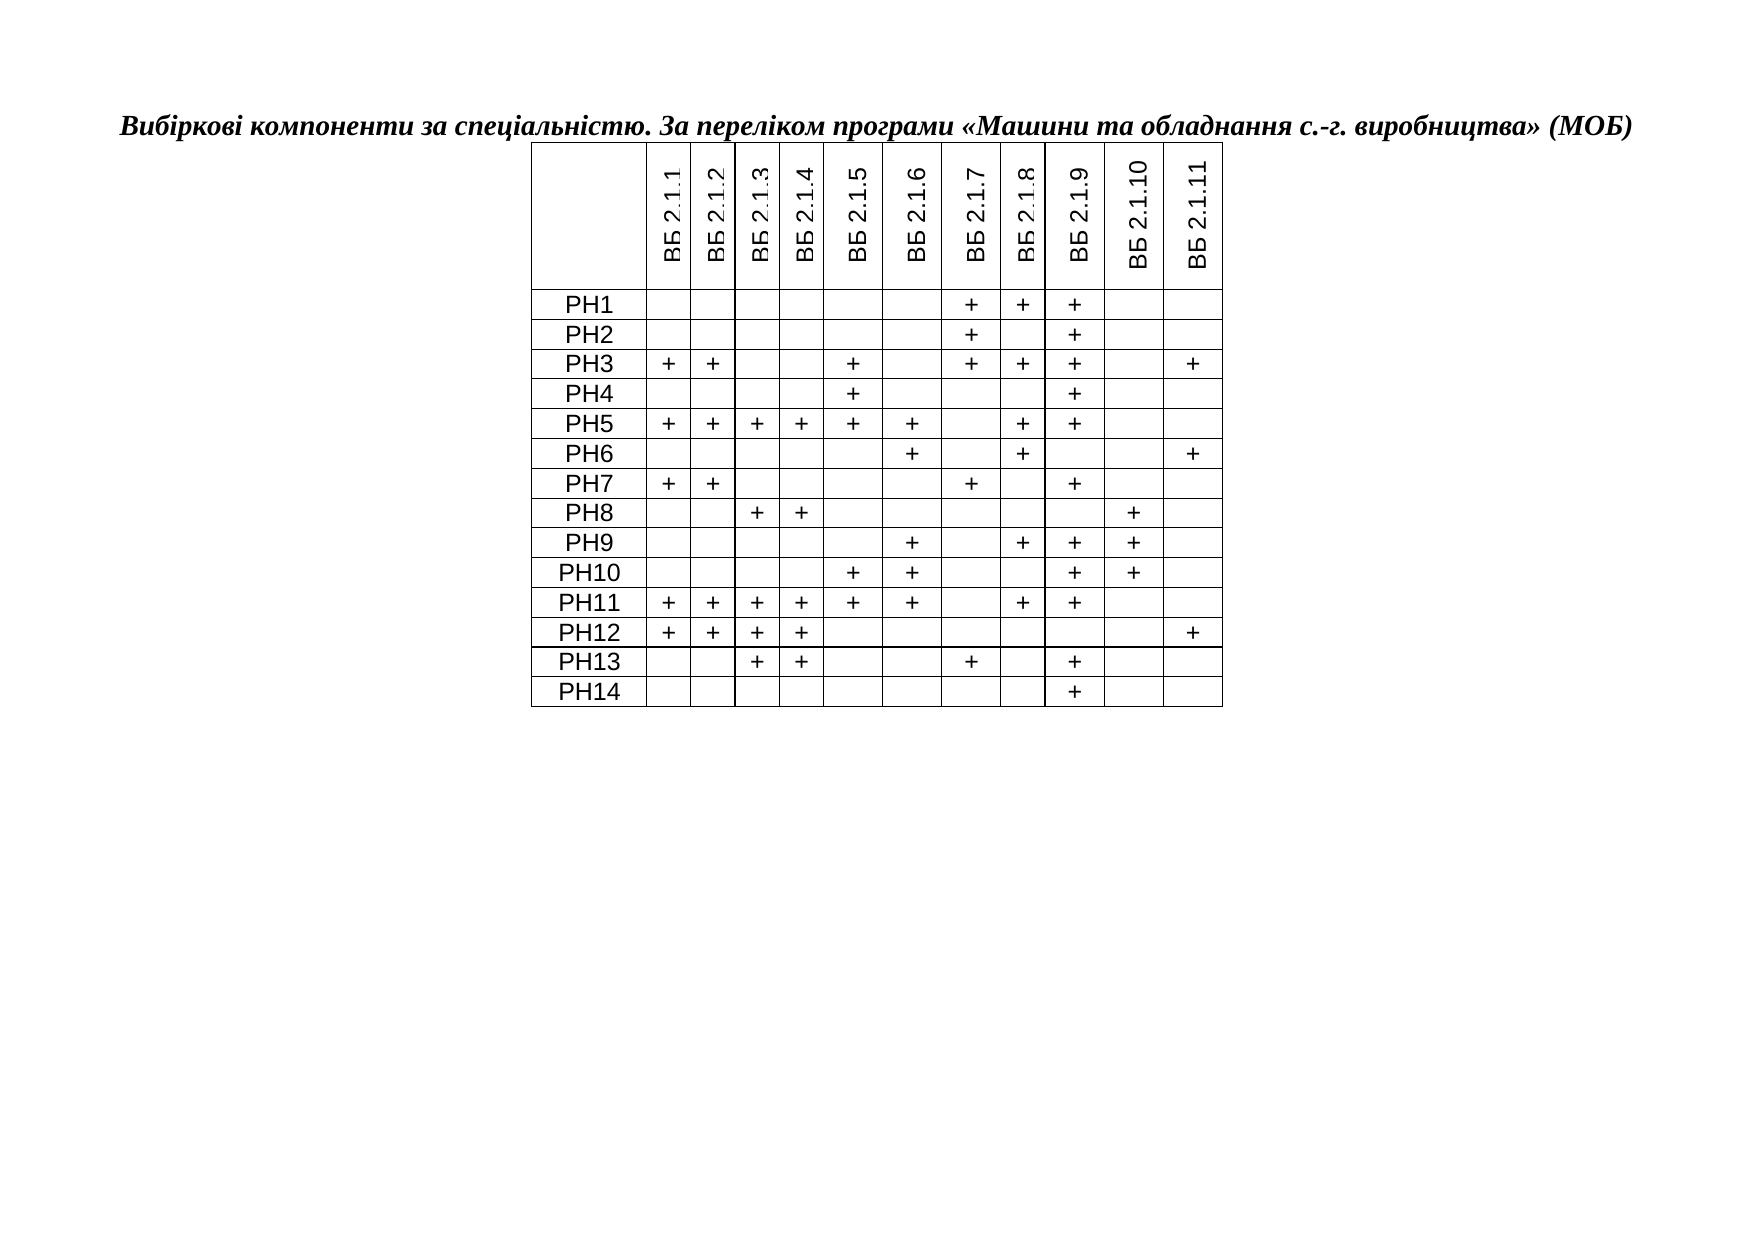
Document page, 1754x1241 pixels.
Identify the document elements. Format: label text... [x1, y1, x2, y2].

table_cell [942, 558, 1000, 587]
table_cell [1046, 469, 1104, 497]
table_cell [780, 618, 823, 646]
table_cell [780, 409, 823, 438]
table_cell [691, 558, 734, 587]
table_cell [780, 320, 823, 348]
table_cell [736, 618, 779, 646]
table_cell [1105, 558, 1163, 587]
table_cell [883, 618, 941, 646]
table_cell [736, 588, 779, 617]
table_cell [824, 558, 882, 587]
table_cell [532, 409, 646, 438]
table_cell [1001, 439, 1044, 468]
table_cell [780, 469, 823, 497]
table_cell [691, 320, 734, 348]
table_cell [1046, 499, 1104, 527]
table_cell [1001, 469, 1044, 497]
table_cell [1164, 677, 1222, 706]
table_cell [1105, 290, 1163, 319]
text Вибіркові компоненти за спеціальністю. За переліком програми «Машини та обладнання с.-г. виробництва» (МОБ) [118, 108, 1636, 141]
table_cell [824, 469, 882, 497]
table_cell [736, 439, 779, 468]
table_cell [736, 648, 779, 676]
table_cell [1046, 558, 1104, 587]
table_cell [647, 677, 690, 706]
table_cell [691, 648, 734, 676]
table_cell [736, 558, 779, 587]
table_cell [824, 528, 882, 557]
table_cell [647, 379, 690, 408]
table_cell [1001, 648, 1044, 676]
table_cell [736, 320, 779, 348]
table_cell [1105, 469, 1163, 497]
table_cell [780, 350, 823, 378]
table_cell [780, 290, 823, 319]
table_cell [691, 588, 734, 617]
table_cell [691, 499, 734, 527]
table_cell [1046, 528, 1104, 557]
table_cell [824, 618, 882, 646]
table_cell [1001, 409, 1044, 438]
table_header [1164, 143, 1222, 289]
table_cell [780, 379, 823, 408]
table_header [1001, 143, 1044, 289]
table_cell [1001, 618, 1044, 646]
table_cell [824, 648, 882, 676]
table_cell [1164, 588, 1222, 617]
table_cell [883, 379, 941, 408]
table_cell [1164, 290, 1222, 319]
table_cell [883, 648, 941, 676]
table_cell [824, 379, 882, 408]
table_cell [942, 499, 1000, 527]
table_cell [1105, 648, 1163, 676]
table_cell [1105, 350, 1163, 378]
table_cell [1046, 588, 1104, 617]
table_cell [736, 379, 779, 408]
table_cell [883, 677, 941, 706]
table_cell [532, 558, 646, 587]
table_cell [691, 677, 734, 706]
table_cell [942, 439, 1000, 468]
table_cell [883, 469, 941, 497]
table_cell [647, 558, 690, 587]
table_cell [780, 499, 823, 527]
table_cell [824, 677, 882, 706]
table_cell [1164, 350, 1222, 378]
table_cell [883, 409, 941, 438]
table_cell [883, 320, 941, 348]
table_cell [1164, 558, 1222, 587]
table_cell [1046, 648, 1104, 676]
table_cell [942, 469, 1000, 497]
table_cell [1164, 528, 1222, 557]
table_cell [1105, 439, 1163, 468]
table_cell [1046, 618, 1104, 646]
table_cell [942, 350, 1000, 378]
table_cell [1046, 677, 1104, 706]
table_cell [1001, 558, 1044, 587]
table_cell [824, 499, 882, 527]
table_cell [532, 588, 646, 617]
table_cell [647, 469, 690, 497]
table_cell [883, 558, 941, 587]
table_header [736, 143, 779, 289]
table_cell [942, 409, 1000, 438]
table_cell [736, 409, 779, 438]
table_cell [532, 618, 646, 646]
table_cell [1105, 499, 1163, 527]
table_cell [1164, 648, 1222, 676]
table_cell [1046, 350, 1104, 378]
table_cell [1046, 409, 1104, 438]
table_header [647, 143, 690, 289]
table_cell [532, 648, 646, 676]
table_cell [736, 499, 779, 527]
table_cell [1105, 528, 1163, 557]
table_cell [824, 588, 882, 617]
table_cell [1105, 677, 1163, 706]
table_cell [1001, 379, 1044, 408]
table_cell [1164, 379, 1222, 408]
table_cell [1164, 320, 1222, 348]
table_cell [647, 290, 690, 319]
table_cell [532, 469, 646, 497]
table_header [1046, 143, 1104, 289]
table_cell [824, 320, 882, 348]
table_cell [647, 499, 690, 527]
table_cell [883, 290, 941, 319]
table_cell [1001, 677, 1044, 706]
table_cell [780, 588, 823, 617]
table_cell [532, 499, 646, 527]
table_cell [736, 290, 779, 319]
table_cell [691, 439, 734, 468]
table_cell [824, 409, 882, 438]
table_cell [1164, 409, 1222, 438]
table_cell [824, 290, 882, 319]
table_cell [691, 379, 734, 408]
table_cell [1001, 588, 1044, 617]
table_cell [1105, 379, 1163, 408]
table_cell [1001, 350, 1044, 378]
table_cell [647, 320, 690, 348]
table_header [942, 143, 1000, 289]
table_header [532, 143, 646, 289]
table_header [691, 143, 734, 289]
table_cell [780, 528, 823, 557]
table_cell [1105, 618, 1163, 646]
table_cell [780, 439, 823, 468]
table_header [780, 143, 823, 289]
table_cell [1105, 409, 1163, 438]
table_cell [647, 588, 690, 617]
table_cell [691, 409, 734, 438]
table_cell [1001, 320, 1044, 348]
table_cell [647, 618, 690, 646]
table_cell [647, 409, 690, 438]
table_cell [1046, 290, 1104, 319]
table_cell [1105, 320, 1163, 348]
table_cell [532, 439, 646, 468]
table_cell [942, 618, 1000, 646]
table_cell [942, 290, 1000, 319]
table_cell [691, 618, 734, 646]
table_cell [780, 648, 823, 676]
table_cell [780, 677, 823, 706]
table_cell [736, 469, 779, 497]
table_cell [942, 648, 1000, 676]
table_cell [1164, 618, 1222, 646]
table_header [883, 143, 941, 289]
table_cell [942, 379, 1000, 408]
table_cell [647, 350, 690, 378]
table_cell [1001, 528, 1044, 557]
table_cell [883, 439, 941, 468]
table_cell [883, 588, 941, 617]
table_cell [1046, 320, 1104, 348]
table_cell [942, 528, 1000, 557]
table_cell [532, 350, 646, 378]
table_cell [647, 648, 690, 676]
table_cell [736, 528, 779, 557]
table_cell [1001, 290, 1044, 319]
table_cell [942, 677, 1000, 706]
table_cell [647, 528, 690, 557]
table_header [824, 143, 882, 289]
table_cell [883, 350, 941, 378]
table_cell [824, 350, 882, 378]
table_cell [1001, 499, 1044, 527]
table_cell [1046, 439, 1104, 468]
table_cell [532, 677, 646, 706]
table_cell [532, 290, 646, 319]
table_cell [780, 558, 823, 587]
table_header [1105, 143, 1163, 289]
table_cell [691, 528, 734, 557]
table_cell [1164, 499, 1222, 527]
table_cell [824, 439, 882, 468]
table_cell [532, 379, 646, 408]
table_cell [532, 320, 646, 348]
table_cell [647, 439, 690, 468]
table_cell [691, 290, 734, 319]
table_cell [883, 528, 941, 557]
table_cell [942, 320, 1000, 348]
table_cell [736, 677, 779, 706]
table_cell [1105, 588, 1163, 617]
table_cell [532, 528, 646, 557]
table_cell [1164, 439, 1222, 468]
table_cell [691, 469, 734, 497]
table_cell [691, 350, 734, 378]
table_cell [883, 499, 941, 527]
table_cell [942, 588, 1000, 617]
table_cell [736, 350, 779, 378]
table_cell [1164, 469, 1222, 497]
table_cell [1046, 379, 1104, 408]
